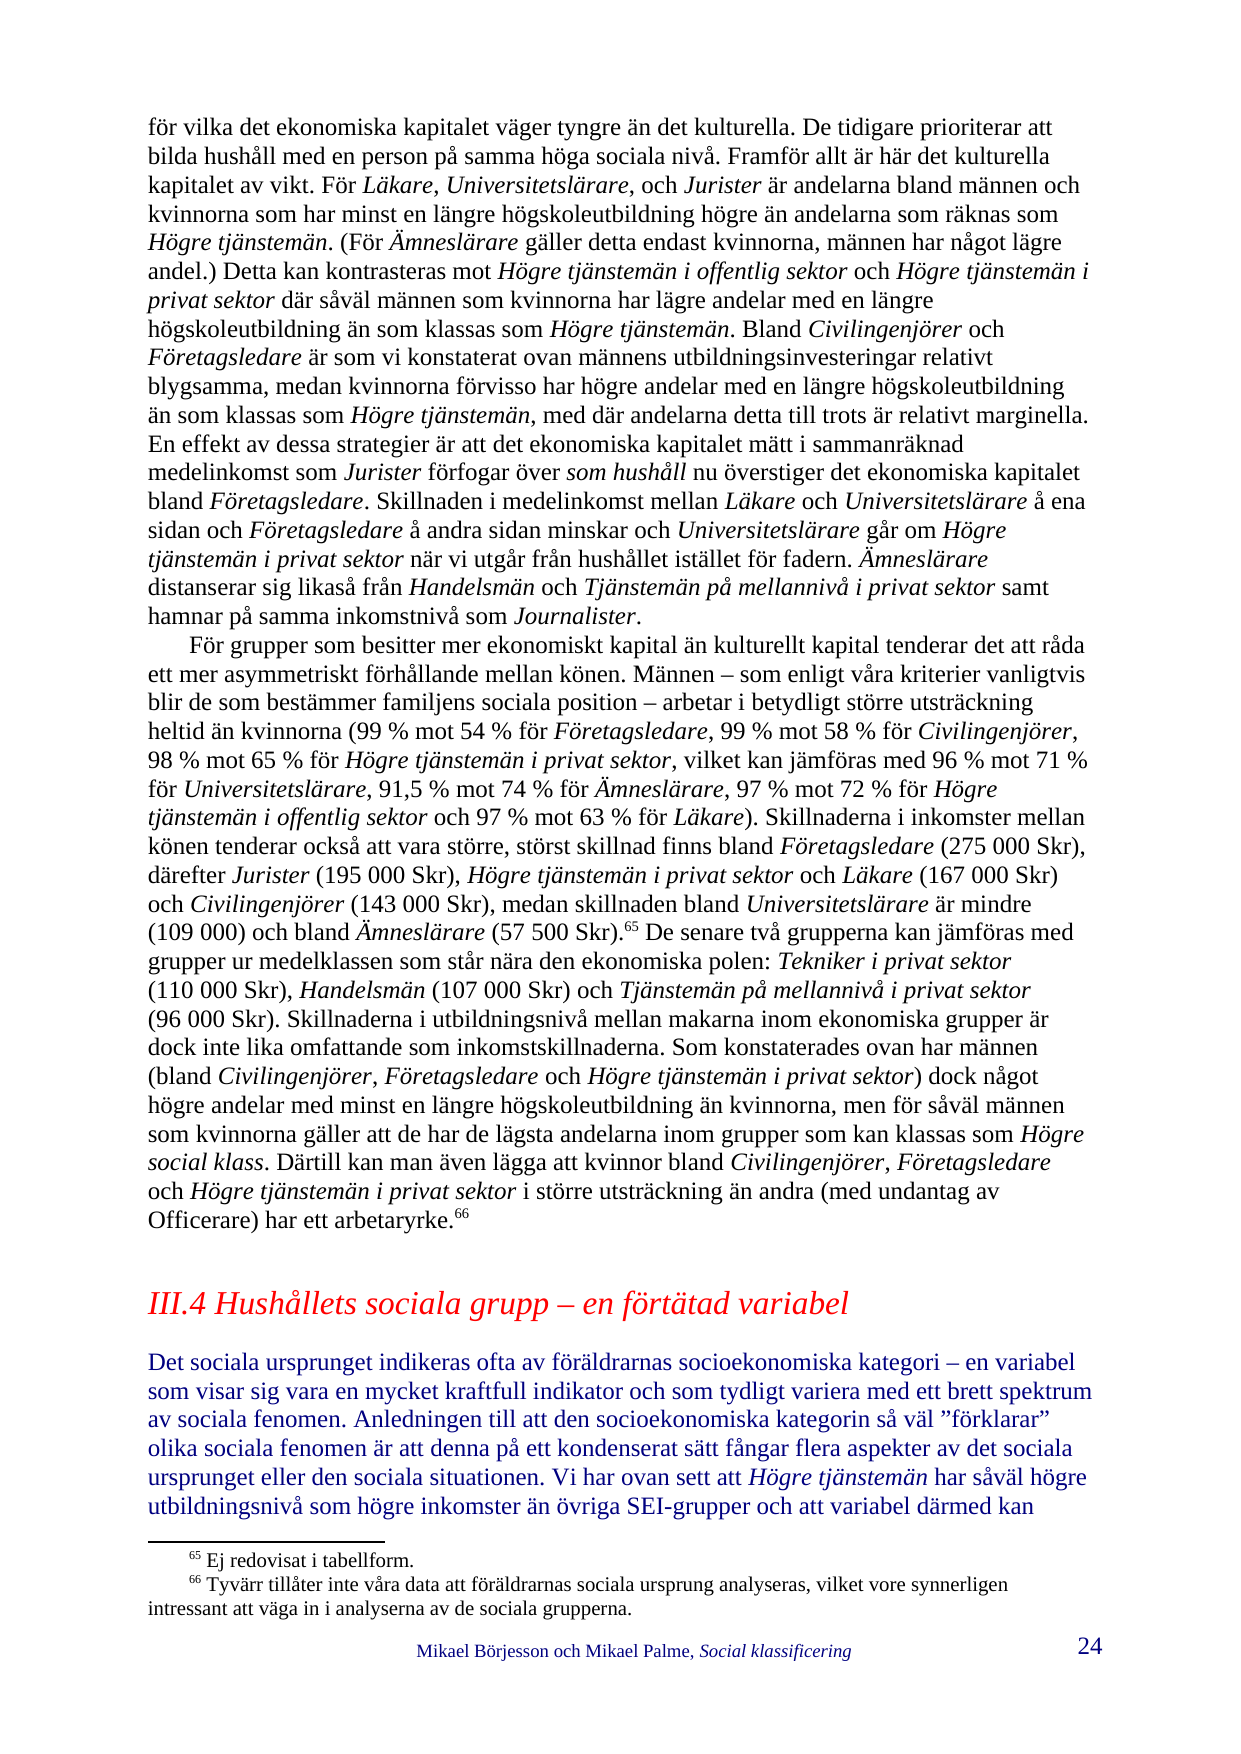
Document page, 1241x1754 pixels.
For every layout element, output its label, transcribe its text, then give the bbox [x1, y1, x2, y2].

subtitle Hushållets sociala grupp – en förtätad variabel [148, 1284, 1093, 1322]
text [148, 1347, 1093, 1519]
text För grupper som besitter mer ekonomiskt kapital än kulturellt kapital tenderar det att råda ett mer asymmetriskt förhållande mellan könen. Männen – som enligt våra kriterier vanligtvis blir de som bestämmer familjens sociala position – arbetar i betydligt större utsträckning heltid än kvinnorna (99 % mot 54 % för Företagsledare, 99 % mot 58 % för Civilingenjörer, 98 % mot 65 % för Högre tjänstemän i privat sektor, vilket kan jämföras med 96 % mot 71 % för Universitetslärare, 91,5 % mot 74 % för Ämneslärare, 97 % mot 72 % för Högre tjänstemän i offentlig sektor och 97 % mot 63 % för Läkare). Skillnaderna i inkomster mellan könen tenderar också att vara större, störst skillnad finns bland Företagsledare (275 000 Skr), därefter Jurister (195 000 Skr), Högre tjänstemän i privat sektor och Läkare (167 000 Skr) och Civilingenjörer (143 000 Skr), medan skillnaden bland Universitetslärare är mindre (109 000) och bland Ämneslärare (57 500 Skr). De senare två grupperna kan jämföras med grupper ur medelklassen som står nära den ekonomiska polen: Tekniker i privat sektor (110 000 Skr), Handelsmän (107 000 Skr) och Tjänstemän på mellannivå i privat sektor (96 000 Skr). Skillnaderna i utbildningsnivå mellan makarna inom ekonomiska grupper är dock inte lika omfattande som inkomstskillnaderna. Som konstaterades ovan har männen (bland Civilingenjörer, Företagsledare och Högre tjänstemän i privat sektor) dock något högre andelar med minst en längre högskoleutbildning än kvinnorna, men för såväl männen som kvinnorna gäller att de har de lägsta andelarna inom grupper som kan klassas som Högre social klass. Därtill kan man även lägga att kvinnor bland Civilingenjörer, Företagsledare och Högre tjänstemän i privat sektor i större utsträckning än andra (med undantag av Officerare) har ett arbetaryrke. [148, 630, 1093, 1234]
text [148, 112, 1093, 630]
